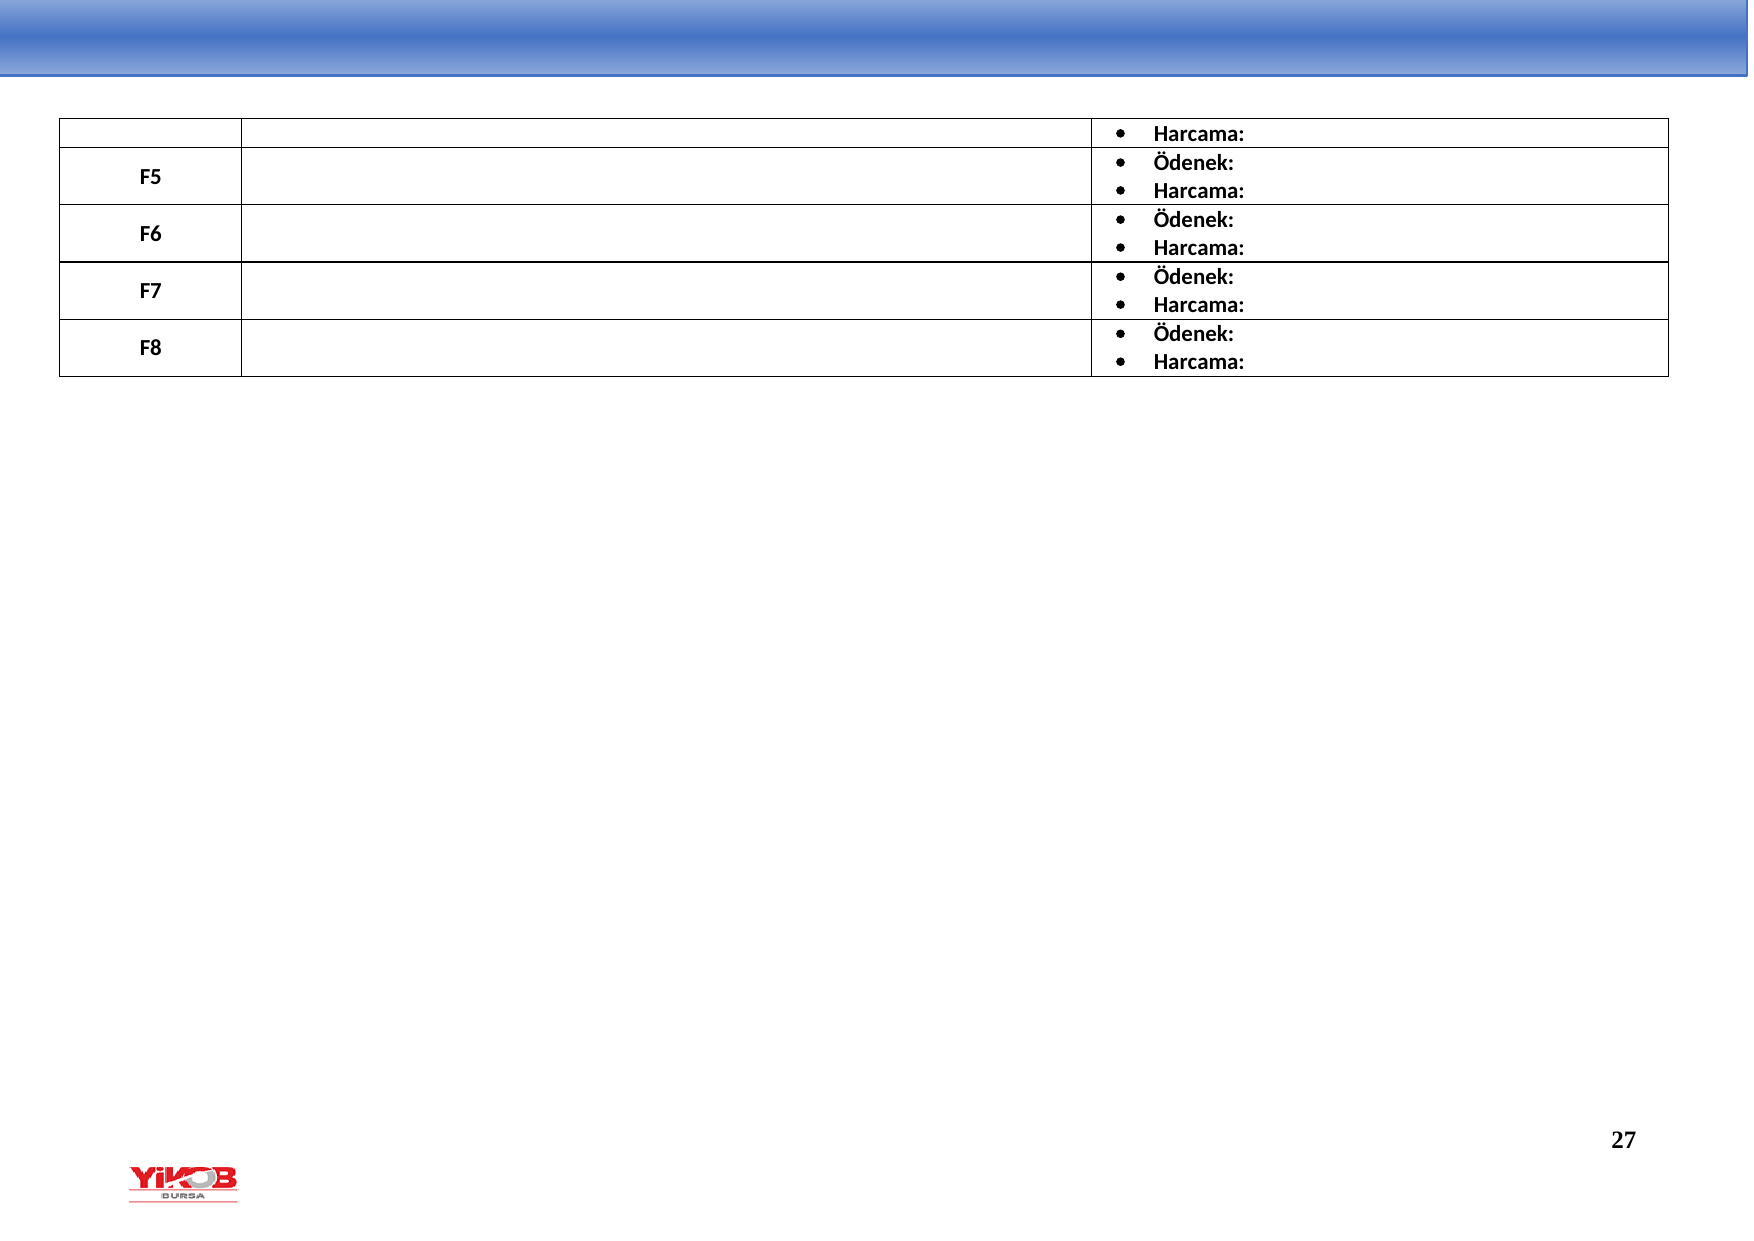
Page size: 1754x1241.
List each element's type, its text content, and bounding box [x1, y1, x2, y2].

table_cell F6 [60, 205, 241, 261]
table_cell Ödenek: Harcama: [1092, 320, 1668, 376]
table_cell F5 [60, 148, 241, 204]
table_cell F7 [60, 263, 241, 318]
table_cell [242, 148, 1091, 204]
table_cell F8 [60, 320, 241, 376]
table_cell [242, 263, 1091, 318]
table_cell F4 [60, 119, 241, 147]
table_cell Ödenek: Harcama: [1092, 148, 1668, 204]
table_cell [242, 205, 1091, 261]
table_cell Ödenek: Harcama: [1092, 119, 1668, 147]
picture [118, 1154, 251, 1209]
table_cell [242, 119, 1091, 147]
table_cell Ödenek: Harcama: [1092, 205, 1668, 261]
table_cell [242, 320, 1091, 376]
table_cell Ödenek: Harcama: [1092, 263, 1668, 318]
